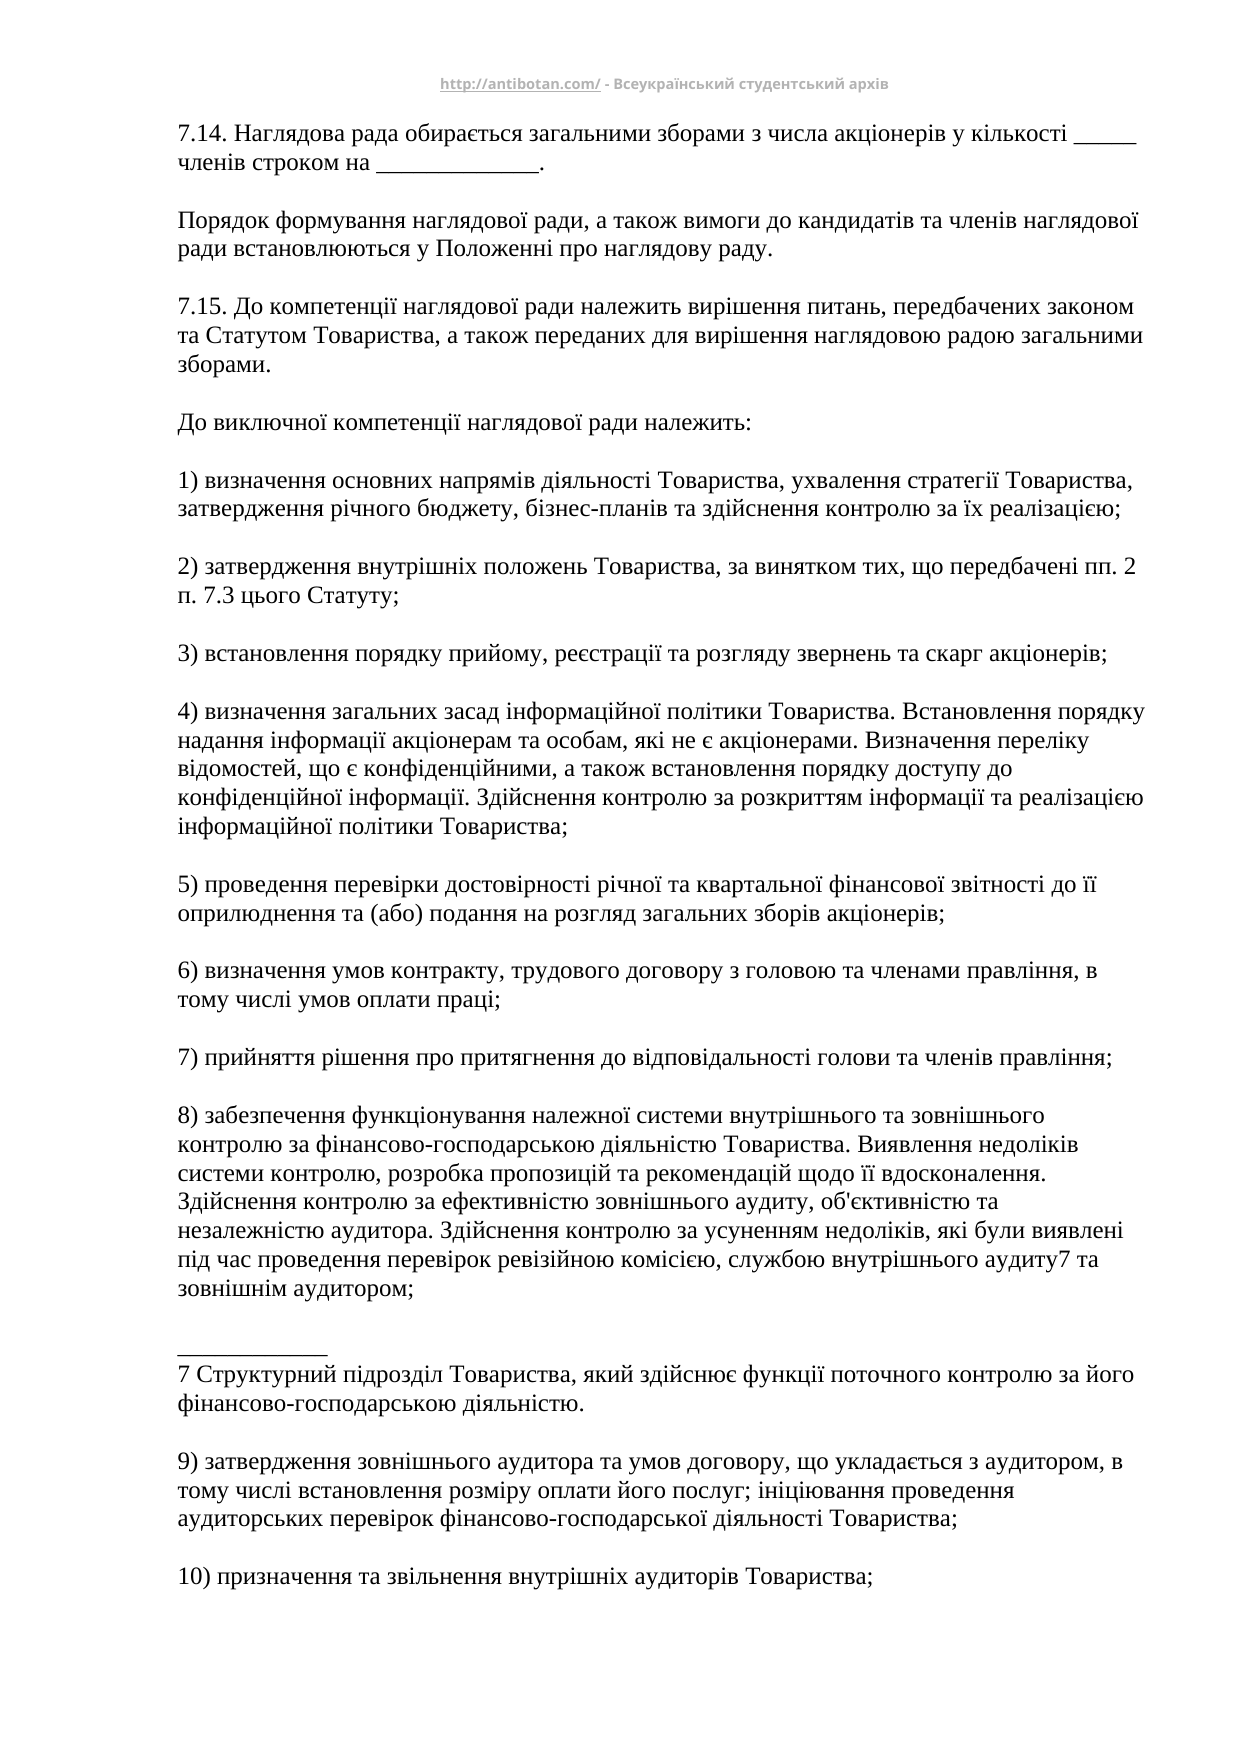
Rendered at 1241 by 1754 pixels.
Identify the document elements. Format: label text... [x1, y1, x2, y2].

text 10) призначення та звільнення внутрішніх аудиторів Товариства; [177, 1561, 1152, 1590]
text 3) встановлення порядку прийому, реєстрації та розгляду звернень та скарг акціонерів; [177, 638, 1152, 667]
text 8) забезпечення функціонування належної системи внутрішнього та зовнішнього контролю за фінансово-господарською діяльністю Товариства. Виявлення недоліків системи контролю, розробка пропозицій та рекомендацій щодо її вдосконалення. Здійснення контролю за ефективністю зовнішнього аудиту, об'єктивністю та незалежністю аудитора. Здійснення контролю за усуненням недоліків, які були виявлені під час проведення перевірок ревізійною комісією, службою внутрішнього аудиту7 та зовнішнім аудитором; [177, 1100, 1152, 1301]
text ____________ 7 Структурний підрозділ Товариства, який здійснює функції поточного контролю за його фінансово-господарською діяльністю. [177, 1331, 1152, 1417]
text 7) прийняття рішення про притягнення до відповідальності голови та членів правління; [177, 1042, 1152, 1071]
text До виключної компетенції наглядової ради належить: [177, 407, 1152, 436]
text 6) визначення умов контракту, трудового договору з головою та членами правління, в тому числі умов оплати праці; [177, 956, 1152, 1013]
text 9) затвердження зовнішнього аудитора та умов договору, що укладається з аудитором, в тому числі встановлення розміру оплати його послуг; ініціювання проведення аудиторських перевірок фінансово-господарської діяльності Товариства; [177, 1446, 1152, 1532]
text 7.14. Наглядова рада обирається загальними зборами з числа акціонерів у кількості _____ членів строком на _____________. [177, 118, 1152, 176]
text 2) затвердження внутрішніх положень Товариства, за винятком тих, що передбачені пп. 2 п. 7.3 цього Статуту; [177, 551, 1152, 609]
text 7.15. До компетенції наглядової ради належить вирішення питань, передбачених законом та Статутом Товариства, а також переданих для вирішення наглядовою радою загальними зборами. [177, 291, 1152, 378]
text 1) визначення основних напрямів діяльності Товариства, ухвалення стратегії Товариства, затвердження річного бюджету, бізнес-планів та здійснення контролю за їх реалізацією; [177, 465, 1152, 522]
text 4) визначення загальних засад інформаційної політики Товариства. Встановлення порядку надання інформації акціонерам та особам, які не є акціонерами. Визначення переліку відомостей, що є конфіденційними, а також встановлення порядку доступу до конфіденційної інформації. Здійснення контролю за розкриттям інформації та реалізацією інформаційної політики Товариства; [177, 696, 1152, 840]
text Порядок формування наглядової ради, а також вимоги до кандидатів та членів наглядової ради встановлюються у Положенні про наглядову раду. [177, 205, 1152, 262]
text 5) проведення перевірки достовірності річної та квартальної фінансової звітності до її оприлюднення та (або) подання на розгляд загальних зборів акціонерів; [177, 869, 1152, 926]
